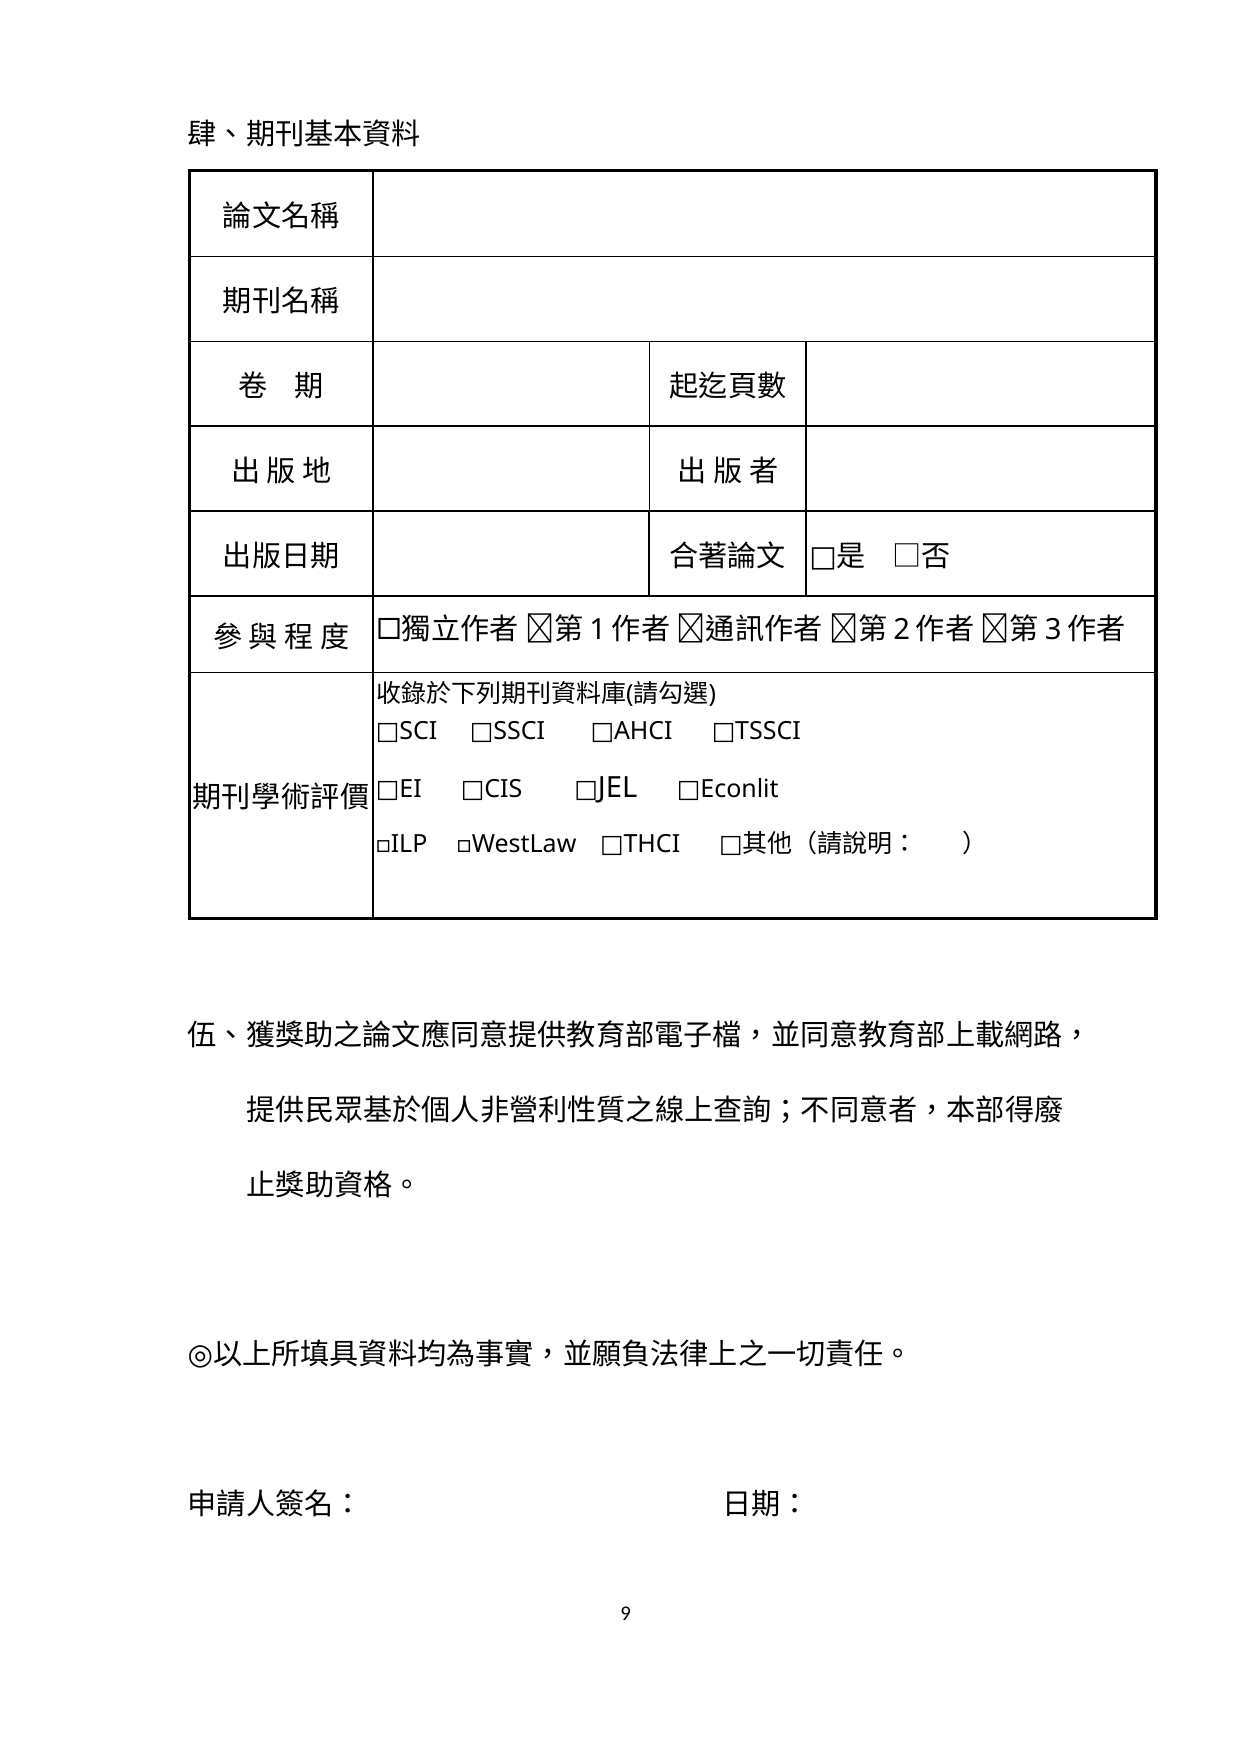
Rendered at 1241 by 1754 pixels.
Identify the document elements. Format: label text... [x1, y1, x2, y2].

table_cell 期刊學術評價 [191, 673, 372, 917]
table_cell [807, 427, 1154, 510]
table_cell 期刊名稱 [191, 257, 372, 341]
table_cell 出版日期 [191, 512, 372, 595]
table_cell 合著論文 [650, 512, 805, 595]
table_cell [374, 342, 649, 425]
table_cell [374, 427, 649, 510]
table_cell 出 版 地 [191, 427, 372, 510]
text 肆、期刊基本資料 [187, 94, 1063, 169]
table_cell 起迄頁數 [650, 342, 805, 425]
table_cell 收錄於下列期刊資料庫(請勾選) □SCI □SSCI □AHCI □TSSCI □EI □CIS □JEL □Econlit □ILP □WestLaw □THCI □其他（請說明： ） [374, 673, 1154, 917]
table_cell 卷 期 [191, 342, 372, 425]
table_cell 參 與 程 度 [191, 597, 372, 672]
table_cell [374, 512, 648, 595]
table_header [374, 172, 1154, 256]
table_cell 獨立作者 第1作者 通訊作者 第2作者 第3作者 [374, 597, 1154, 672]
text 申請人簽名： 日期： [187, 1464, 1063, 1539]
table_header 論文名稱 [191, 172, 372, 256]
table_cell [374, 257, 1154, 341]
text 伍、獲獎助之論文應同意提供教育部電子檔，並同意教育部上載網路，提供民眾基於個人非營利性質之線上查詢；不同意者，本部得廢止獎助資格。 [187, 995, 1063, 1220]
table_cell □是 □否 [807, 512, 1154, 595]
table_cell [807, 342, 1154, 425]
text ◎以上所填具資料均為事實，並願負法律上之一切責任。 [187, 1314, 1063, 1389]
table_cell 出 版 者 [650, 427, 805, 510]
